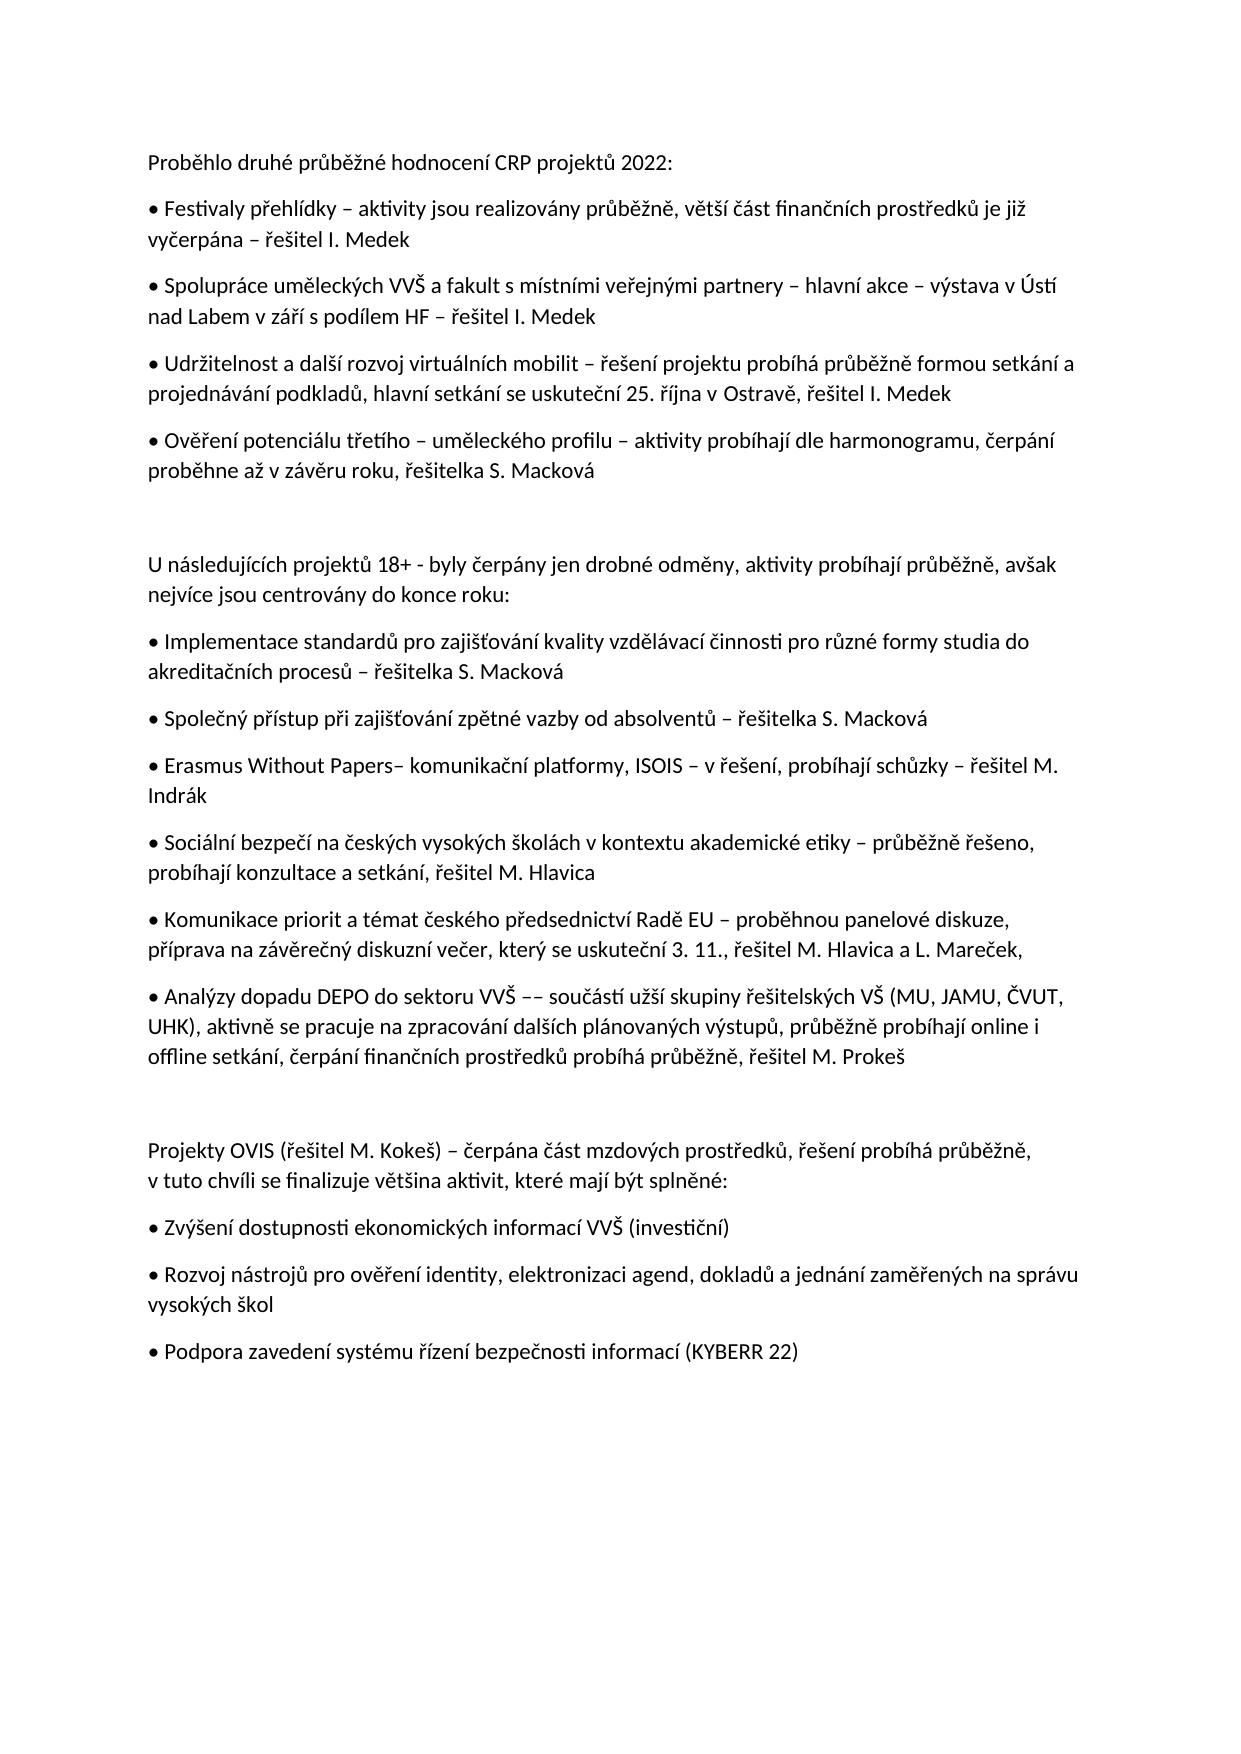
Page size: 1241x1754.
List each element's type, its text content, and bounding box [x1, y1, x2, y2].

text • Spolupráce uměleckých VVŠ a fakult s místními veřejnými partnery – hlavní akce – výstava v Ústí nad Labem v září s podílem HF – řešitel I. Medek [148, 272, 1093, 330]
text • Zvýšení dostupnosti ekonomických informací VVŠ (investiční) [148, 1213, 1093, 1241]
text • Analýzy dopadu DEPO do sektoru VVŠ –– součástí užší skupiny řešitelských VŠ (MU, JAMU, ČVUT, UHK), aktivně se pracuje na zpracování dalších plánovaných výstupů, průběžně probíhají online i offline setkání, čerpání finančních prostředků probíhá průběžně, řešitel M. Prokeš [148, 982, 1093, 1070]
text • Sociální bezpečí na českých vysokých školách v kontextu akademické etiky – průběžně řešeno, probíhají konzultace a setkání, řešitel M. Hlavica [148, 828, 1093, 886]
text • Podpora zavedení systému řízení bezpečnosti informací (KYBERR 22) [148, 1337, 1093, 1365]
text • Implementace standardů pro zajišťování kvality vzdělávací činnosti pro různé formy studia do akreditačních procesů – řešitelka S. Macková [148, 627, 1093, 685]
text • Erasmus Without Papers– komunikační platformy, ISOIS – v řešení, probíhají schůzky – řešitel M. Indrák [148, 751, 1093, 809]
text • Rozvoj nástrojů pro ověření identity, elektronizaci agend, dokladů a jednání zaměřených na správu vysokých škol [148, 1260, 1093, 1318]
text • Festivaly přehlídky – aktivity jsou realizovány průběžně, větší část finančních prostředků je již vyčerpána – řešitel I. Medek [148, 194, 1093, 253]
text • Udržitelnost a další rozvoj virtuálních mobilit – řešení projektu probíhá průběžně formou setkání a projednávání podkladů, hlavní setkání se uskuteční 25. října v Ostravě, řešitel I. Medek [148, 349, 1093, 407]
text Projekty OVIS (řešitel M. Kokeš) – čerpána část mzdových prostředků, řešení probíhá průběžně, v tuto chvíli se finalizuje většina aktivit, které mají být splněné: [148, 1136, 1093, 1194]
text • Ověření potenciálu třetího – uměleckého profilu – aktivity probíhají dle harmonogramu, čerpání proběhne až v závěru roku, řešitelka S. Macková [148, 426, 1093, 484]
text Proběhlo druhé průběžné hodnocení CRP projektů 2022: [148, 148, 1093, 176]
text • Společný přístup při zajišťování zpětné vazby od absolventů – řešitelka S. Macková [148, 704, 1093, 732]
text • Komunikace priorit a témat českého předsednictví Radě EU – proběhnou panelové diskuze, příprava na závěrečný diskuzní večer, který se uskuteční 3. 11., řešitel M. Hlavica a L. Mareček, [148, 905, 1093, 963]
text U následujících projektů 18+ - byly čerpány jen drobné odměny, aktivity probíhají průběžně, avšak nejvíce jsou centrovány do konce roku: [148, 550, 1093, 608]
